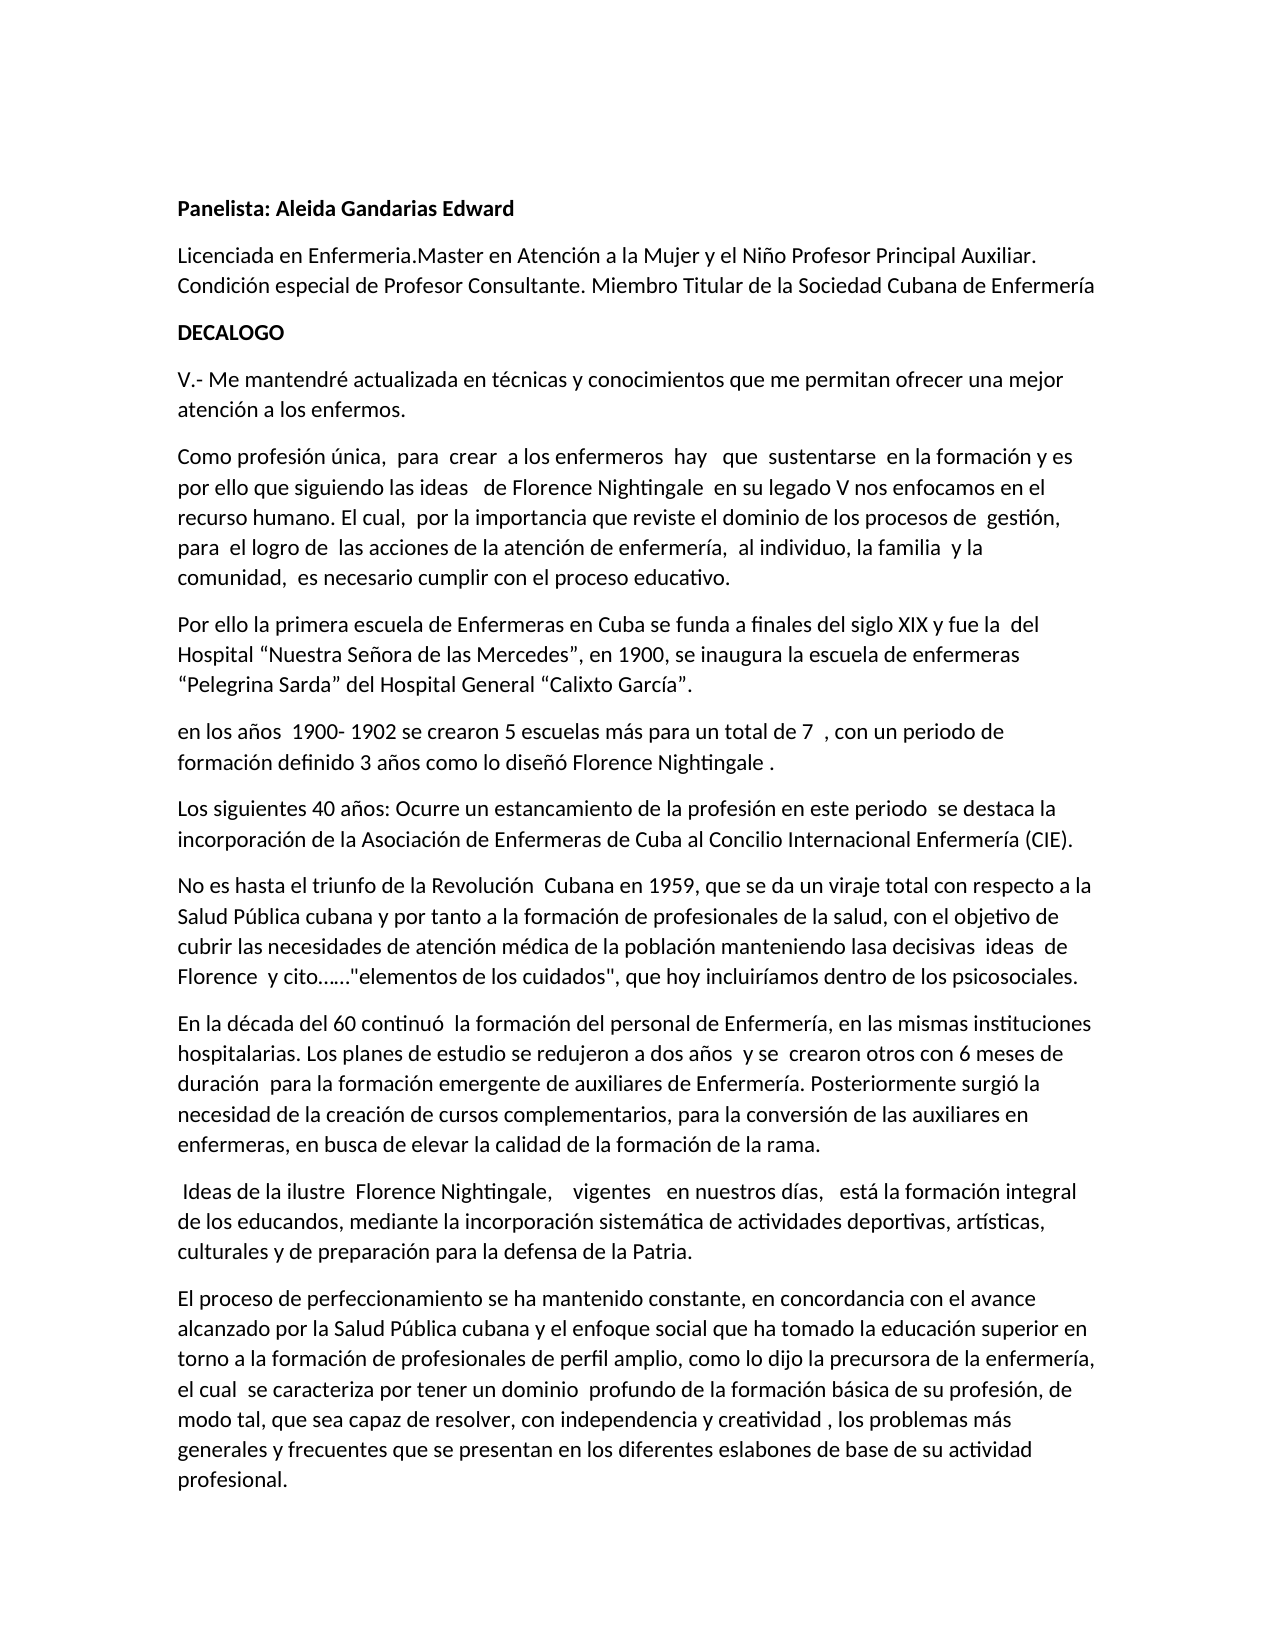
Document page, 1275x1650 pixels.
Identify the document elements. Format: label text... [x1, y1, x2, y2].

text En la década del 60 continuó la formación del personal de Enfermería, en las mismas instituciones hospitalarias. Los planes de estudio se redujeron a dos años y se crearon otros con 6 meses de duración para la formación emergente de auxiliares de Enfermería. Posteriormente surgió la necesidad de la creación de cursos complementarios, para la conversión de las auxiliares en enfermeras, en busca de elevar la calidad de la formación de la rama. [177, 1009, 1098, 1158]
text El proceso de perfeccionamiento se ha mantenido constante, en concordancia con el avance alcanzado por la Salud Pública cubana y el enfoque social que ha tomado la educación superior en torno a la formación de profesionales de perfil amplio, como lo dijo la precursora de la enfermería, el cual se caracteriza por tener un dominio profundo de la formación básica de su profesión, de modo tal, que sea capaz de resolver, con independencia y creatividad , los problemas más generales y frecuentes que se presentan en los diferentes eslabones de base de su actividad profesional. [177, 1284, 1098, 1493]
text Los siguientes 40 años: Ocurre un estancamiento de la profesión en este periodo se destaca la incorporación de la Asociación de Enfermeras de Cuba al Concilio Internacional Enfermería (CIE). [177, 794, 1098, 853]
text No es hasta el triunfo de la Revolución Cubana en 1959, que se da un viraje total con respecto a la Salud Pública cubana y por tanto a la formación de profesionales de la salud, con el objetivo de cubrir las necesidades de atención médica de la población manteniendo lasa decisivas ideas de Florence y cito……"elementos de los cuidados", que hoy incluiríamos dentro de los psicosociales. [177, 872, 1098, 990]
text en los años 1900- 1902 se crearon 5 escuelas más para un total de 7 , con un periodo de formación definido 3 años como lo diseñó Florence Nightingale . [177, 717, 1098, 776]
text V.- Me mantendré actualizada en técnicas y conocimientos que me permitan ofrecer una mejor atención a los enfermos. [177, 365, 1098, 423]
text Panelista: Aleida Gandarias Edward [177, 194, 1098, 222]
text Por ello la primera escuela de Enfermeras en Cuba se funda a finales del siglo XIX y fue la del Hospital “Nuestra Señora de las Mercedes”, en 1900, se inaugura la escuela de enfermeras “Pelegrina Sarda” del Hospital General “Calixto García”. [177, 610, 1098, 698]
text Ideas de la ilustre Florence Nightingale, vigentes en nuestros días, está la formación integral de los educandos, mediante la incorporación sistemática de actividades deportivas, artísticas, culturales y de preparación para la defensa de la Patria. [177, 1177, 1098, 1265]
text Como profesión única, para crear a los enfermeros hay que sustentarse en la formación y es por ello que siguiendo las ideas de Florence Nightingale en su legado V nos enfocamos en el recurso humano. El cual, por la importancia que reviste el dominio de los procesos de gestión, para el logro de las acciones de la atención de enfermería, al individuo, la familia y la comunidad, es necesario cumplir con el proceso educativo. [177, 442, 1098, 591]
text Licenciada en Enfermeria.Master en Atención a la Mujer y el Niño Profesor Principal Auxiliar. Condición especial de Profesor Consultante. Miembro Titular de la Sociedad Cubana de Enfermería [177, 241, 1098, 299]
text DECALOGO [177, 318, 1098, 346]
